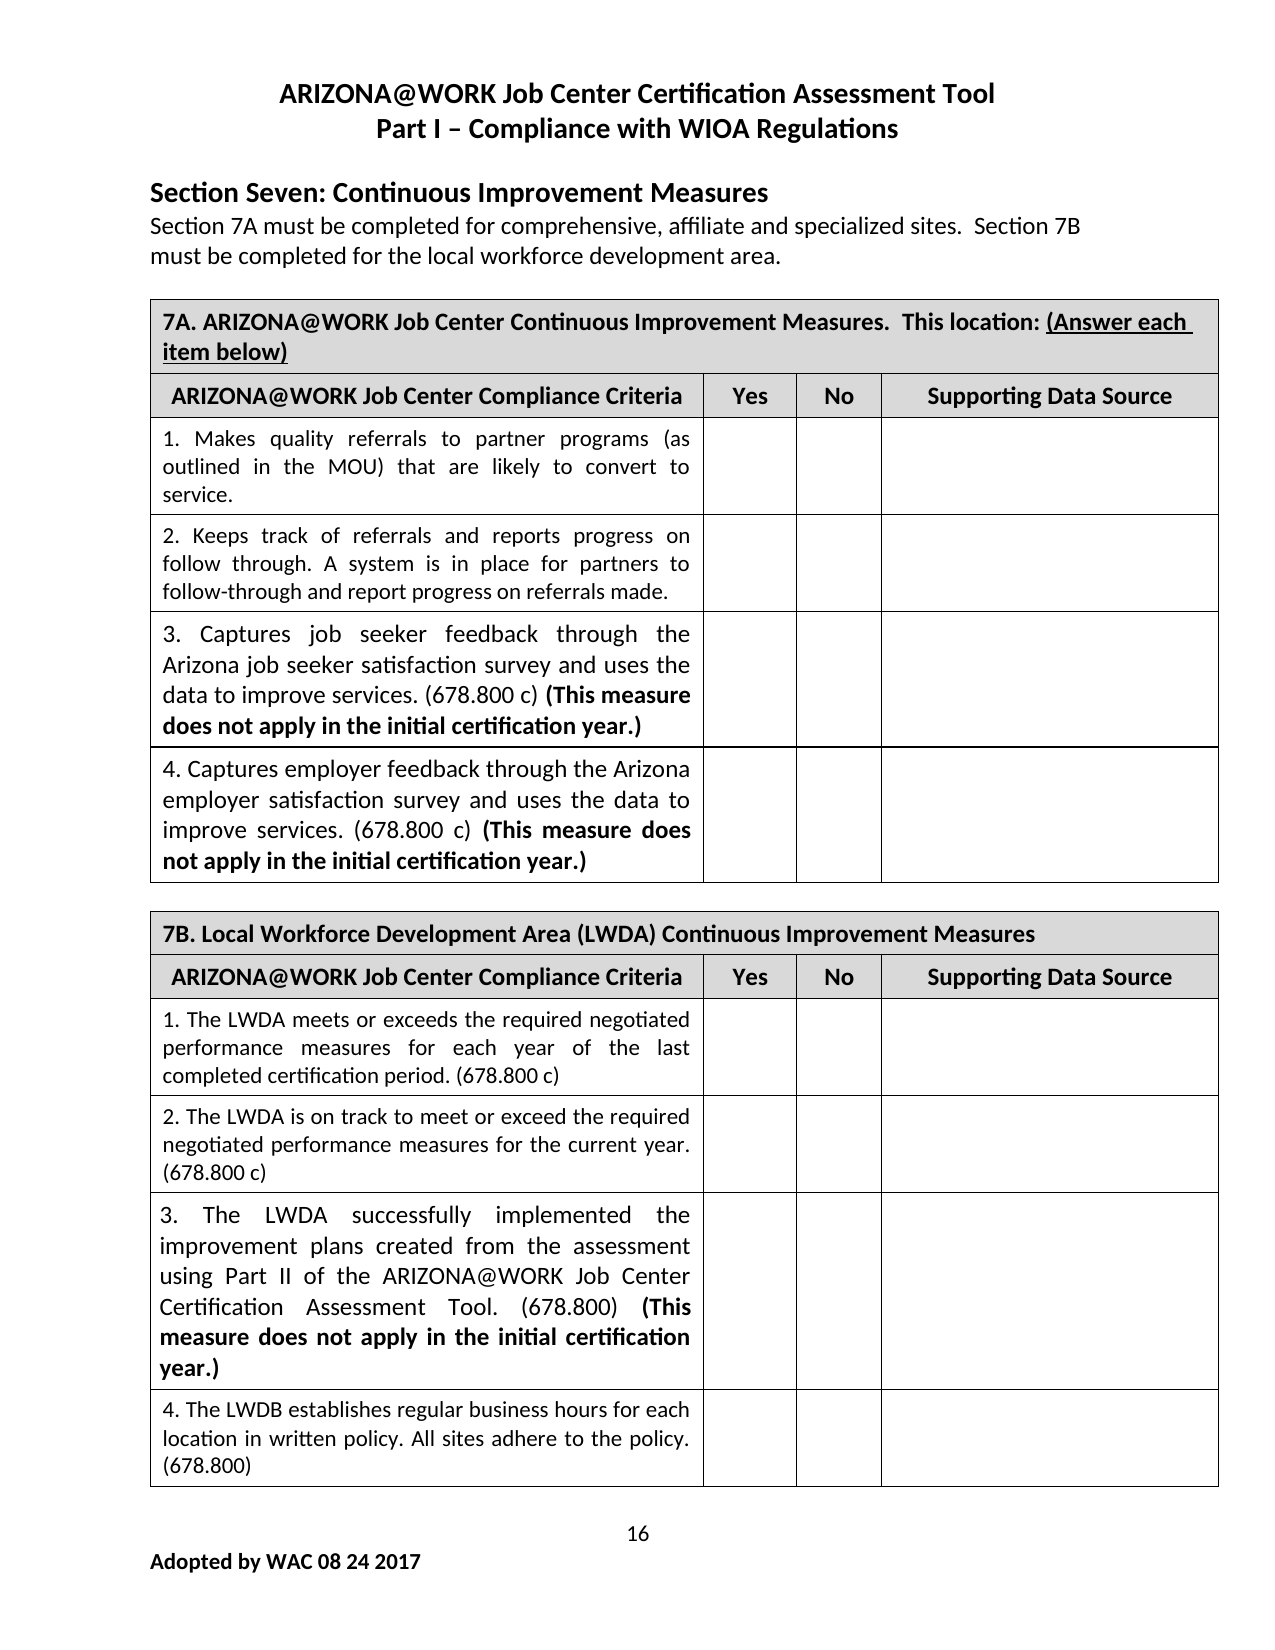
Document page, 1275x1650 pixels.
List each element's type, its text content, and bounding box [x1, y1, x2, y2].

table_cell Yes [704, 955, 796, 998]
table_cell [797, 1096, 881, 1192]
table_cell [704, 1096, 796, 1192]
table_cell 2. The LWDA is on track to meet or exceed the required negotiated performance measures for the current year. (678.800 c) [151, 1096, 703, 1192]
table_cell [704, 515, 796, 611]
table_cell [797, 748, 881, 882]
table_cell [797, 1193, 881, 1388]
table_cell [704, 748, 796, 882]
table_cell Yes [704, 374, 796, 417]
table_cell [882, 515, 1218, 611]
table_cell 1. Makes quality referrals to partner programs (as outlined in the MOU) that are likely to convert to service. [151, 418, 703, 514]
table_cell ARIZONA@WORK Job Center Compliance Criteria [151, 955, 703, 998]
table_cell Supporting Data Source [882, 374, 1218, 417]
table_header 7A. ARIZONA@WORK Job Center Continuous Improvement Measures. This location: (Answer each item below) [151, 300, 1218, 373]
table_cell ARIZONA@WORK Job Center Compliance Criteria [151, 374, 703, 417]
text Section Seven: Continuous Improvement Measures [150, 174, 1125, 210]
table_cell [797, 999, 881, 1095]
table_cell 1. The LWDA meets or exceeds the required negotiated performance measures for each year of the last completed certification period. (678.800 c) [151, 999, 703, 1095]
table_cell [704, 1390, 796, 1486]
table_cell [704, 1193, 796, 1388]
table_cell [882, 748, 1218, 882]
table_cell 4. The LWDB establishes regular business hours for each location in written policy. All sites adhere to the policy. (678.800) [151, 1390, 703, 1486]
table_cell [882, 999, 1218, 1095]
table_cell [882, 1096, 1218, 1192]
table_cell [797, 1390, 881, 1486]
table_cell [882, 1193, 1218, 1388]
table_cell Supporting Data Source [882, 955, 1218, 998]
table_cell 3. Captures job seeker feedback through the Arizona job seeker satisfaction survey and uses the data to improve services. (678.800 c) (This measure does not apply in the initial certification year.) [151, 612, 703, 746]
table_cell No [797, 374, 881, 417]
table_cell 3. The LWDA successfully implemented the improvement plans created from the assessment using Part II of the ARIZONA@WORK Job Center Certification Assessment Tool. (678.800) (This measure does not apply in the initial certification year.) [151, 1193, 703, 1388]
table_header 7B. Local Workforce Development Area (LWDA) Continuous Improvement Measures [151, 912, 1218, 954]
table_cell 4. Captures employer feedback through the Arizona employer satisfaction survey and uses the data to improve services. (678.800 c) (This measure does not apply in the initial certification year.) [151, 748, 703, 882]
table_cell [704, 999, 796, 1095]
table_cell [797, 515, 881, 611]
table_cell [704, 418, 796, 514]
table_cell [882, 1390, 1218, 1486]
table_cell No [797, 955, 881, 998]
table_cell [882, 612, 1218, 746]
table_cell [704, 612, 796, 746]
table_cell [797, 612, 881, 746]
table_cell [797, 418, 881, 514]
text Section 7A must be completed for comprehensive, affiliate and specialized sites. Section 7B must be completed for the local workforce development area. [150, 210, 1125, 271]
table_cell [882, 418, 1218, 514]
table_cell 2. Keeps track of referrals and reports progress on follow through. A system is in place for partners to follow-through and report progress on referrals made. [151, 515, 703, 611]
